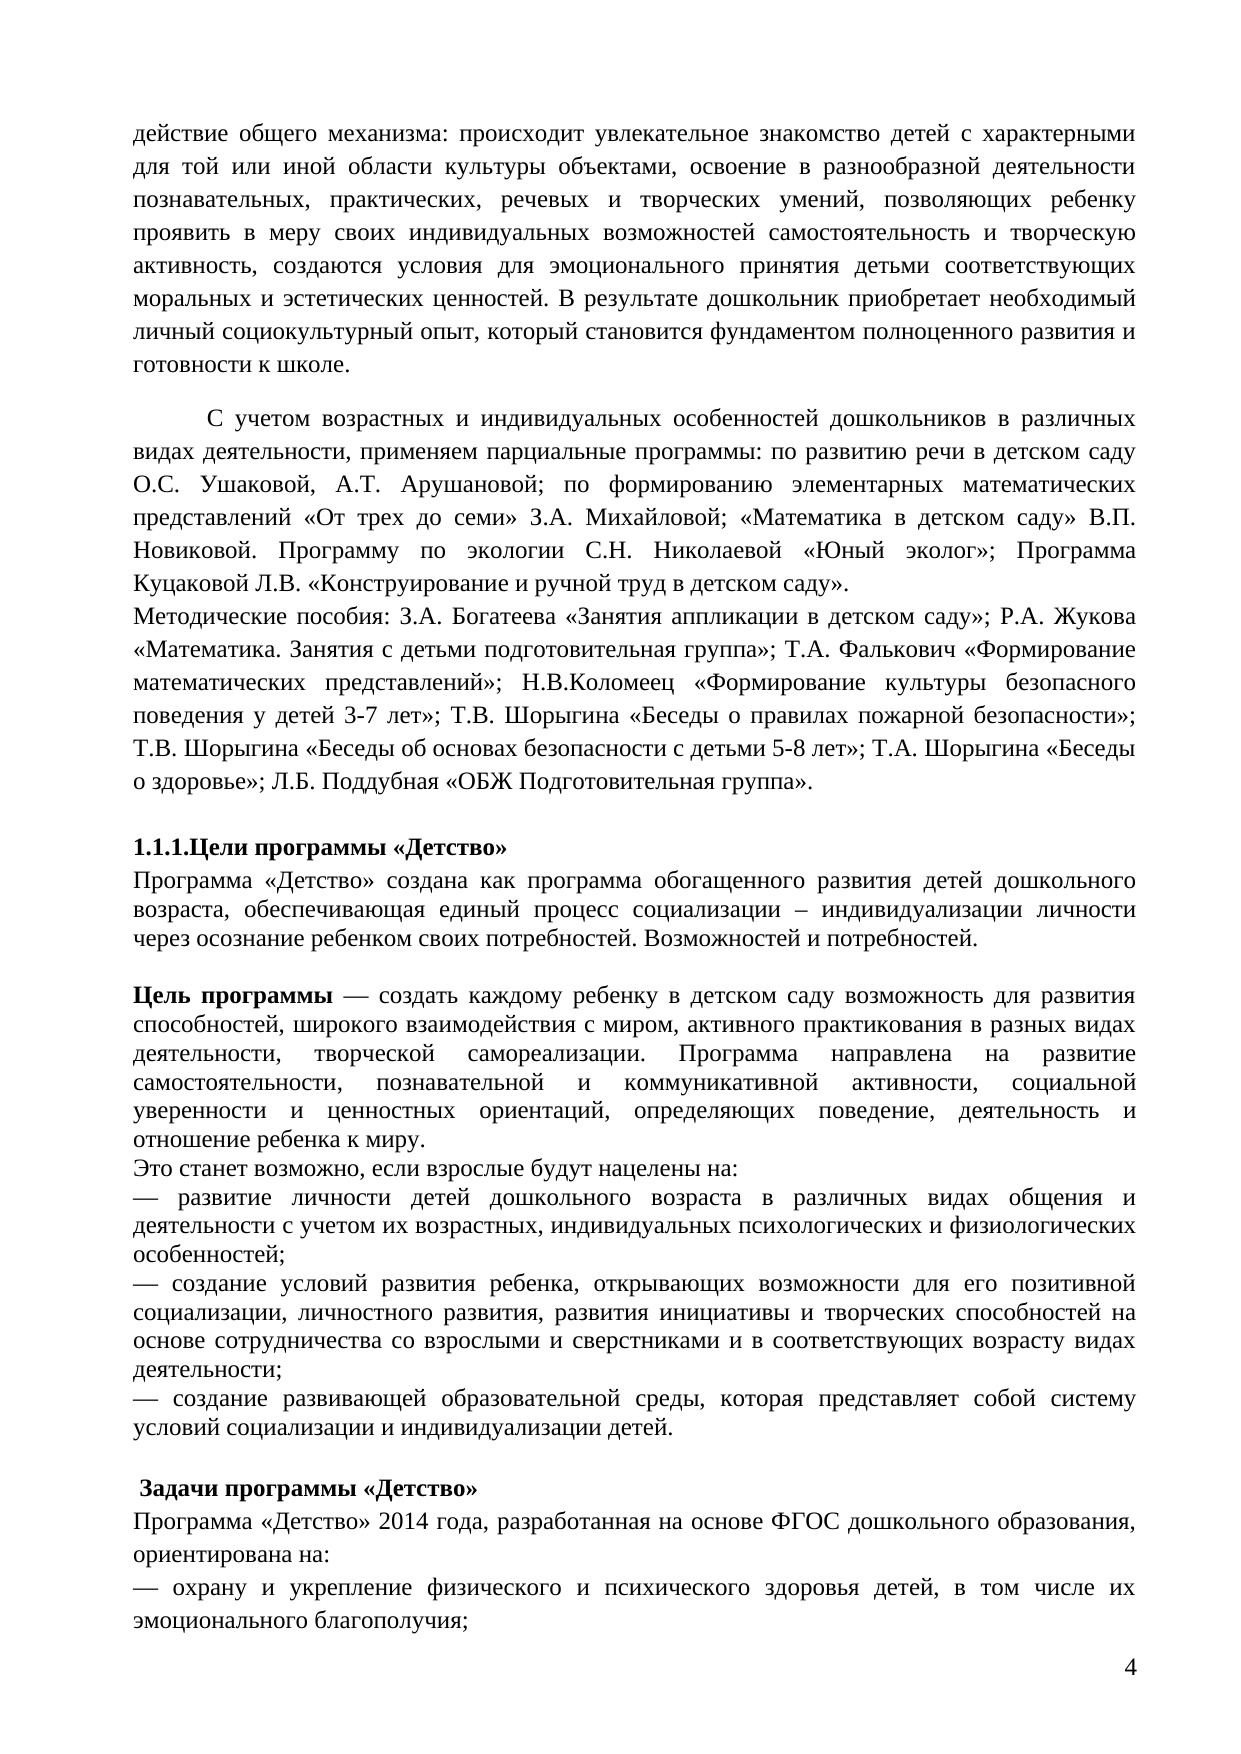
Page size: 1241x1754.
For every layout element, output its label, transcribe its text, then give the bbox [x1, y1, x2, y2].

text — создание условий развития ребенка, открывающих возможности для его позитивной социализации, личностного развития, развития инициативы и творческих способностей на основе сотрудничества со взрослыми и сверстниками и в соответствующих возрасту видах деятельности; [133, 1268, 1137, 1383]
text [133, 118, 1137, 378]
text Программа «Детство» создана как программа обогащенного развития детей дошкольного возраста, обеспечивающая единый процесс социализации – индивидуализации личности через осознание ребенком своих потребностей. Возможностей и потребностей. [133, 865, 1137, 952]
text — создание развивающей образовательной среды, которая представляет собой систему условий социализации и индивидуализации детей. [133, 1383, 1137, 1440]
text — развитие личности детей дошкольного возраста в различных видах общения и деятельности с учетом их возрастных, индивидуальных психологических и физиологических особенностей; [133, 1182, 1137, 1268]
text 1.1.1.Цели программы «Детство» [133, 832, 1137, 861]
text С учетом возрастных и индивидуальных особенностей дошкольников в различных видах деятельности, применяем парциальные программы: по развитию речи в детском саду О.С. Ушаковой, А.Т. Арушановой; по формированию элементарных математических представлений «От трех до семи» З.А. Михайловой; «Математика в детском саду» В.П. Новиковой. Программу по экологии С.Н. Николаевой «Юный эколог»; Программа Куцаковой Л.В. «Конструирование и ручной труд в детском саду». [133, 403, 1137, 597]
text Задачи программы «Детство» [133, 1473, 1137, 1502]
text Методические пособия: З.А. Богатеева «Занятия аппликации в детском саду»; Р.А. Жукова «Математика. Занятия с детьми подготовительная группа»; Т.А. Фалькович «Формирование математических представлений»; Н.В.Коломеец «Формирование культуры безопасного поведения у детей 3-7 лет»; Т.В. Шорыгина «Беседы о правилах пожарной безопасности»; Т.В. Шорыгина «Беседы об основах безопасности с детьми 5-8 лет»; Т.А. Шорыгина «Беседы о здоровье»; Л.Б. Поддубная «ОБЖ Подготовительная группа». [133, 601, 1137, 795]
text Это станет возможно, если взрослые будут нацелены на: [133, 1153, 1137, 1182]
text Цель программы — создать каждому ребенку в детском саду возможность для развития способностей, широкого взаимодействия с миром, активного практикования в разных видах деятельности, творческой самореализации. Программа направлена на развитие самостоятельности, познавательной и коммуникативной активности, социальной уверенности и ценностных ориентаций, определяющих поведение, деятельность и отношение ребенка к миру. [133, 980, 1137, 1153]
text Программа «Детство» 2014 года, разработанная на основе ФГОС дошкольного образования, ориентирована на: [133, 1506, 1137, 1568]
text — охрану и укрепление физического и психического здоровья детей, в том числе их эмоционального благополучия; [133, 1572, 1137, 1634]
